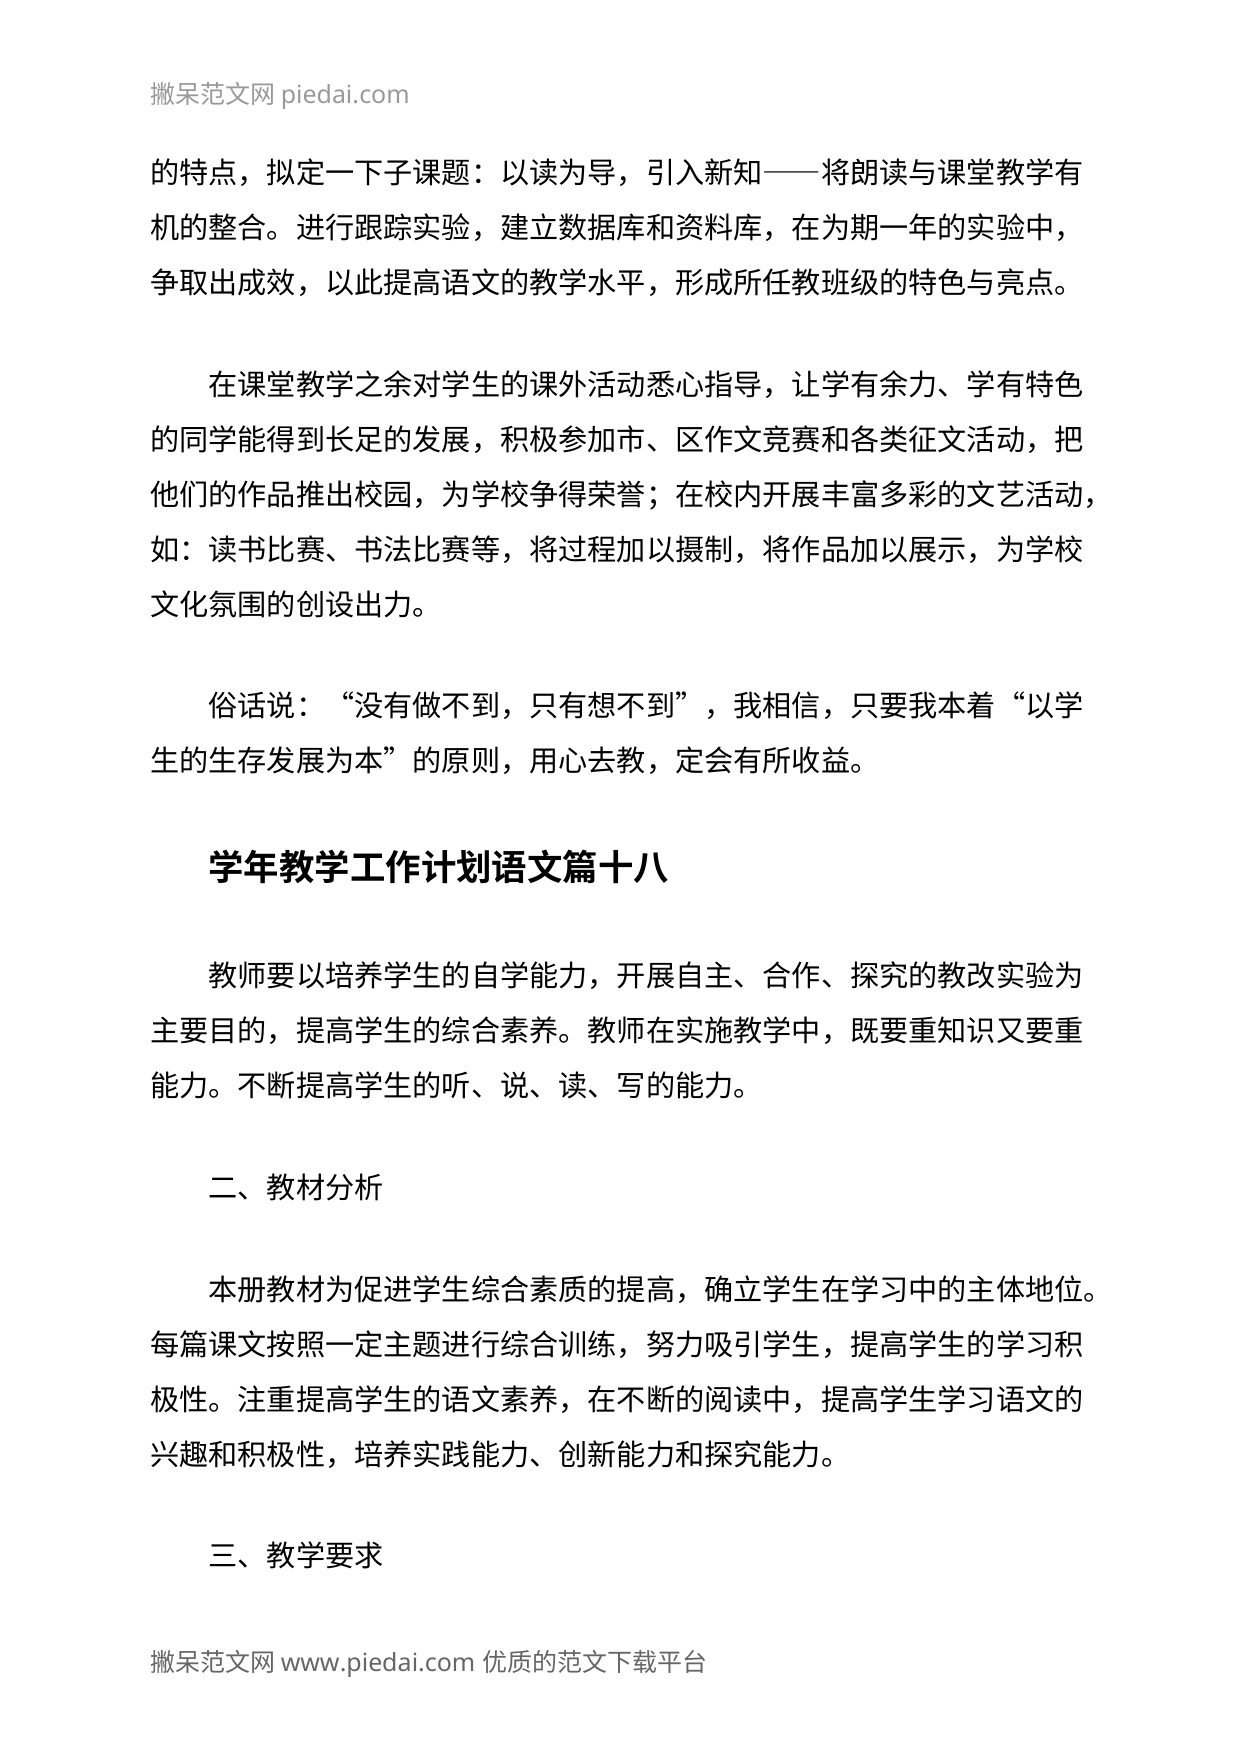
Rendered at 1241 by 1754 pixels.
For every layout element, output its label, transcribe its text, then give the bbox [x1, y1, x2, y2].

text 教师要以培养学生的自学能力，开展自主、合作、探究的教改实验为主要目的，提高学生的综合素养。教师在实施教学中，既要重知识又要重能力。不断提高学生的听、说、读、写的能力。 [150, 953, 1090, 1105]
text 在课堂教学之余对学生的课外活动悉心指导，让学有余力、学有特色的同学能得到长足的发展，积极参加市、区作文竞赛和各类征文活动，把他们的作品推出校园，为学校争得荣誉；在校内开展丰富多彩的文艺活动，如：读书比赛、书法比赛等，将过程加以摄制，将作品加以展示，为学校文化氛围的创设出力。 [150, 362, 1090, 623]
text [150, 150, 1090, 302]
text 本册教材为促进学生综合素质的提高，确立学生在学习中的主体地位。每篇课文按照一定主题进行综合训练，努力吸引学生，提高学生的学习积极性。注重提高学生的语文素养，在不断的阅读中，提高学生学习语文的兴趣和积极性，培养实践能力、创新能力和探究能力。 [150, 1266, 1090, 1473]
text 三、教学要求 [150, 1533, 1090, 1575]
text 学年教学工作计划语文篇十八 [150, 839, 1090, 891]
text 俗话说：“没有做不到，只有想不到”，我相信，只要我本着“以学生的生存发展为本”的原则，用心去教，定会有所收益。 [150, 683, 1090, 780]
text 二、教材分析 [150, 1164, 1090, 1207]
